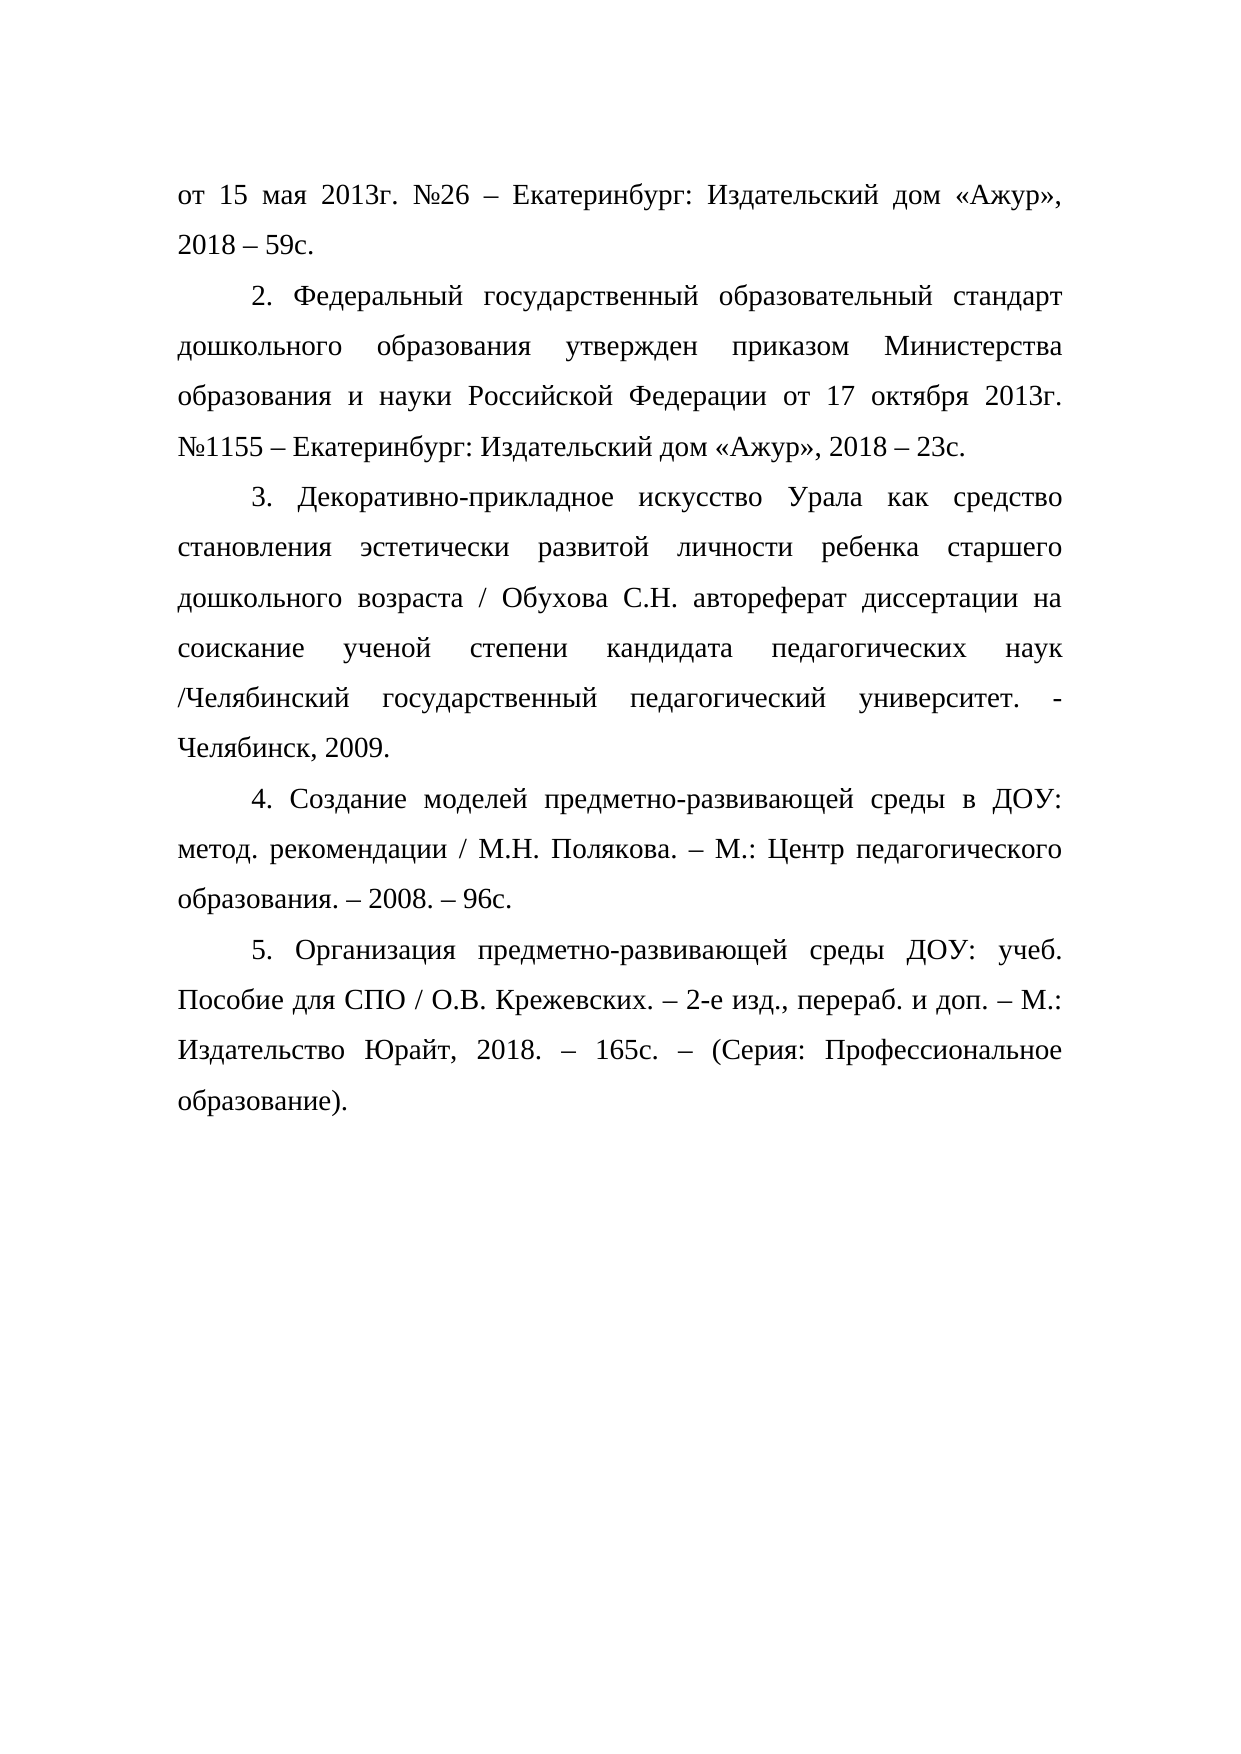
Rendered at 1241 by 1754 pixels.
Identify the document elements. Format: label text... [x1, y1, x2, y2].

text 3. Декоративно-прикладное искусство Урала как средство становления эстетически развитой личности ребенка старшего дошкольного возраста / Обухова С.Н. автореферат диссертации на соискание ученой степени кандидата педагогических наук /Челябинский государственный педагогический университет. - Челябинск, 2009. [177, 479, 1063, 764]
text 5. Организация предметно-развивающей среды ДОУ: учеб. Пособие для СПО / О.В. Крежевских. – 2-е изд., перераб. и доп. – М.: Издательство Юрайт, 2018. – 165с. – (Серия: Профессиональное образование). [177, 932, 1063, 1116]
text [177, 177, 1063, 261]
text 2. Федеральный государственный образовательный стандарт дошкольного образования утвержден приказом Министерства образования и науки Российской Федерации от 17 октября 2013г. №1155 – Екатеринбург: Издательский дом «Ажур», 2018 – 23с. [177, 278, 1063, 462]
text 4. Создание моделей предметно-развивающей среды в ДОУ: метод. рекомендации / М.Н. Полякова. – М.: Центр педагогического образования. – 2008. – 96с. [177, 781, 1063, 915]
